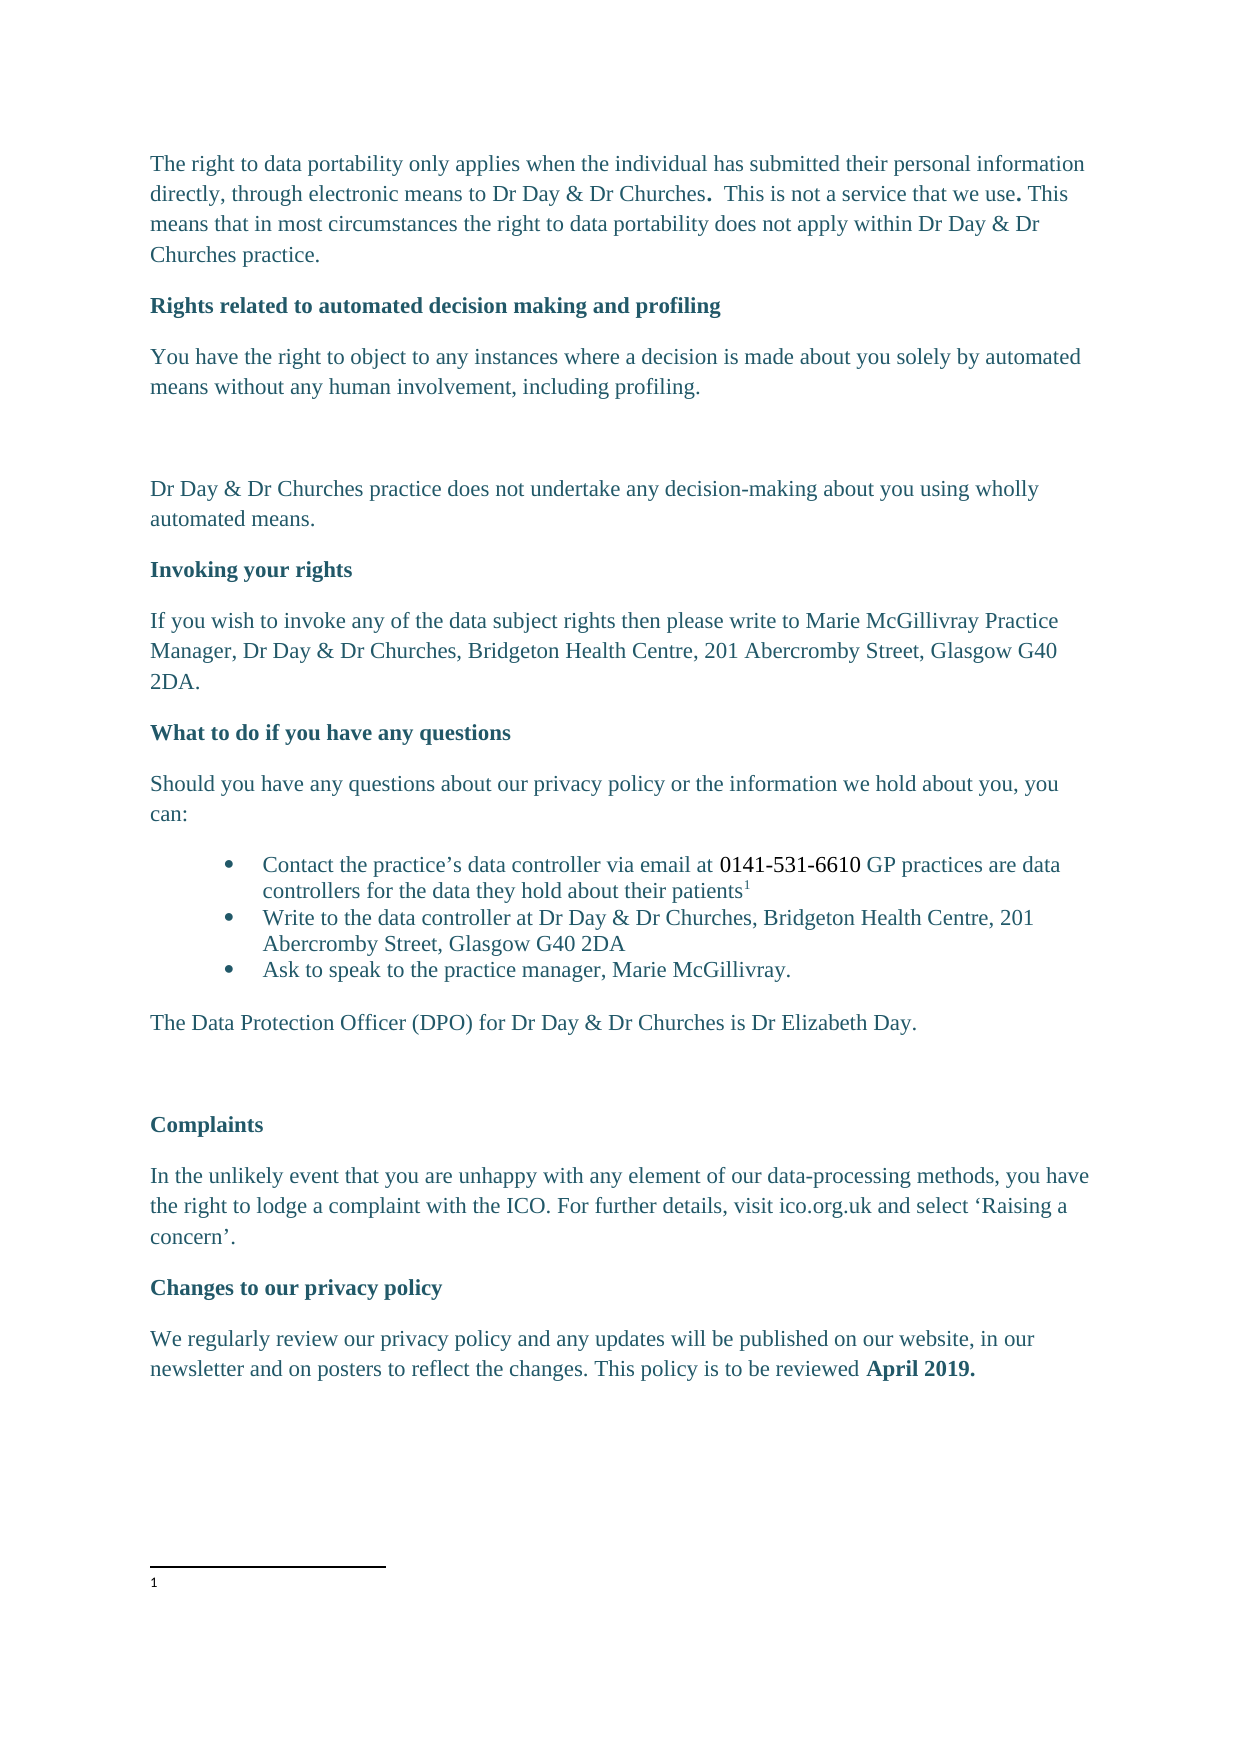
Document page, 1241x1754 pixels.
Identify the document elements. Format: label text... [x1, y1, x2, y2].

text We regularly review our privacy policy and any updates will be published on our website, in our newsletter and on posters to reflect the changes. This policy is to be reviewed April 2019. [150, 1325, 1090, 1381]
list Ask to speak to the practice manager, Marie McGillivray. [225, 956, 1090, 983]
text If you wish to invoke any of the data subject rights then please write to Marie McGillivray Practice Manager, Dr Day & Dr Churches, Bridgeton Health Centre, 201 Abercromby Street, Glasgow G40 2DA. [150, 607, 1090, 694]
text Invoking your rights [150, 556, 1090, 583]
text You have the right to object to any instances where a decision is made about you solely by automated means without any human involvement, including profiling. [150, 343, 1090, 399]
text Complaints [150, 1111, 1090, 1138]
text Should you have any questions about our privacy policy or the information we hold about you, you can: [150, 770, 1090, 826]
list Contact the practice’s data controller via email at 0141-531-6610 GP practices are data controllers for the data they hold about their patients [225, 851, 1090, 904]
text Rights related to automated decision making and profiling [150, 292, 1090, 318]
text In the unlikely event that you are unhappy with any element of our data-processing methods, you have the right to lodge a complaint with the ICO. For further details, visit ico.org.uk and select ‘Raising a concern’. [150, 1162, 1090, 1249]
text What to do if you have any questions [150, 719, 1090, 745]
list Write to the data controller at Dr Day & Dr Churches, Bridgeton Health Centre, 201 Abercromby Street, Glasgow G40 2DA [225, 904, 1090, 956]
text The right to data portability only applies when the individual has submitted their personal information directly, through electronic means to Dr Day & Dr Churches. This is not a service that we use. This means that in most circumstances the right to data portability does not apply within Dr Day & Dr Churches practice. [150, 150, 1090, 267]
text Dr Day & Dr Churches practice does not undertake any decision-making about you using wholly automated means. [150, 475, 1090, 532]
text The Data Protection Officer (DPO) for Dr Day & Dr Churches is Dr Elizabeth Day. [150, 1009, 1090, 1036]
text Changes to our privacy policy [150, 1274, 1090, 1300]
